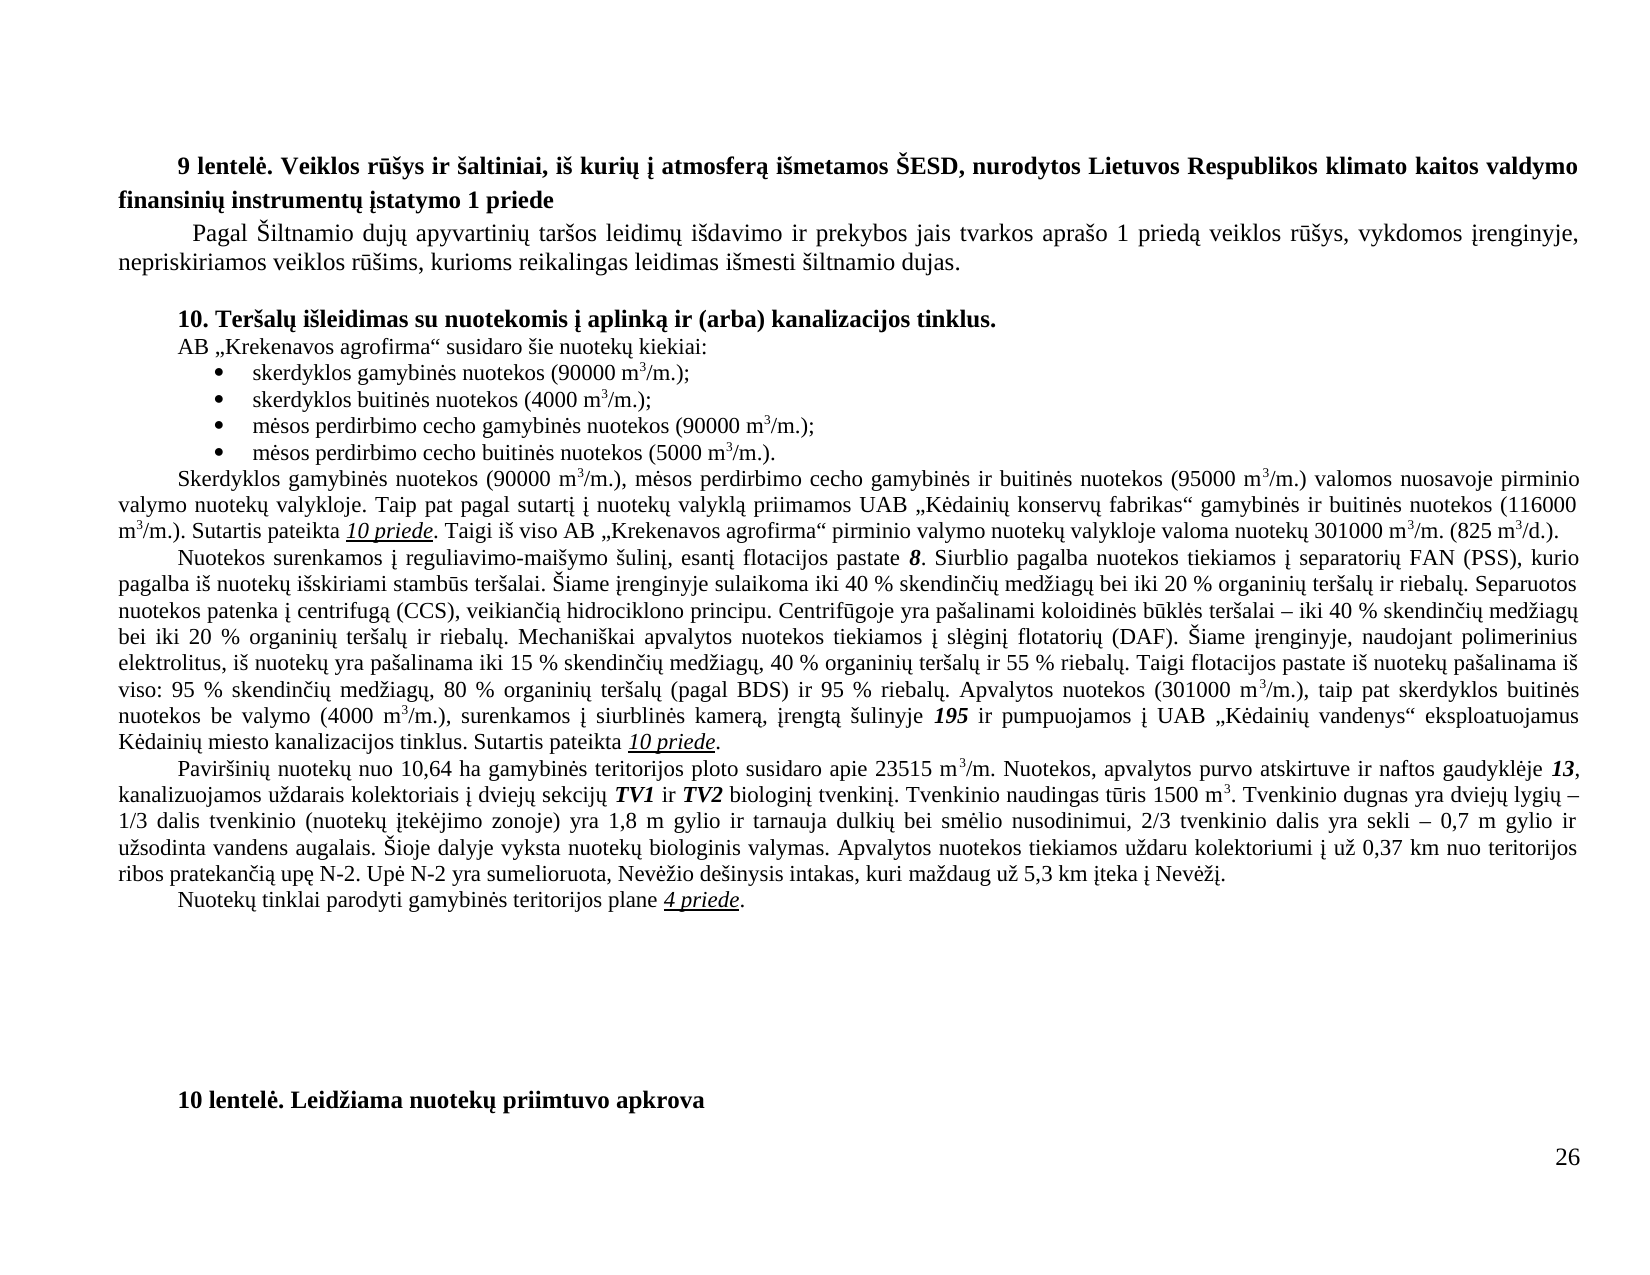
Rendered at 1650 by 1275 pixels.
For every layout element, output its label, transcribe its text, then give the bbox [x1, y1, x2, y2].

text 10 lentelė. Leidžiama nuotekų priimtuvo apkrova [118, 1085, 1580, 1114]
text Nuotekos surenkamos į reguliavimo-maišymo šulinį, esantį flotacijos pastate 8. Siurblio pagalba nuotekos tiekiamos į separatorių FAN (PSS), kurio pagalba iš nuotekų išskiriami stambūs teršalai. Šiame įrenginyje sulaikoma iki 40 % skendinčių medžiagų bei iki 20 % organinių teršalų ir riebalų. Separuotos nuotekos patenka į centrifugą (CCS), veikiančią hidrociklono principu. Centrifūgoje yra pašalinami koloidinės būklės teršalai – iki 40 % skendinčių medžiagų bei iki 20 % organinių teršalų ir riebalų. Mechaniškai apvalytos nuotekos tiekiamos į slėginį flotatorių (DAF). Šiame įrenginyje, naudojant polimerinius elektrolitus, iš nuotekų yra pašalinama iki 15 % skendinčių medžiagų, 40 % organinių teršalų ir 55 % riebalų. Taigi flotacijos pastate iš nuotekų pašalinama iš viso: 95 % skendinčių medžiagų, 80 % organinių teršalų (pagal BDS) ir 95 % riebalų. Apvalytos nuotekos (301000 m3/m.), taip pat skerdyklos buitinės nuotekos be valymo (4000 m3/m.), surenkamos į siurblinės kamerą, įrengtą šulinyje 195 ir pumpuojamos į UAB „Kėdainių vandenys“ eksploatuojamus Kėdainių miesto kanalizacijos tinklus. Sutartis pateikta 10 priede. [118, 544, 1580, 755]
text 9 lentelė. Veiklos rūšys ir šaltiniai, iš kurių į atmosferą išmetamos ŠESD, nurodytos Lietuvos Respublikos klimato kaitos valdymo finansinių instrumentų įstatymo 1 priede [118, 151, 1580, 213]
list skerdyklos gamybinės nuotekos (90000 m3/m.); [215, 359, 1580, 386]
text Paviršinių nuotekų nuo 10,64 ha gamybinės teritorijos ploto susidaro apie 23515 m3/m. Nuotekos, apvalytos purvo atskirtuve ir naftos gaudyklėje 13, kanalizuojamos uždarais kolektoriais į dviejų sekcijų TV1 ir TV2 biologinį tvenkinį. Tvenkinio naudingas tūris 1500 m3. Tvenkinio dugnas yra dviejų lygių – 1/3 dalis tvenkinio (nuotekų įtekėjimo zonoje) yra 1,8 m gylio ir tarnauja dulkių bei smėlio nusodinimui, 2/3 tvenkinio dalis yra sekli – 0,7 m gylio ir užsodinta vandens augalais. Šioje dalyje vyksta nuotekų biologinis valymas. Apvalytos nuotekos tiekiamos uždaru kolektoriumi į už 0,37 km nuo teritorijos ribos pratekančią upę N-2. Upė N-2 yra sumelioruota, Nevėžio dešinysis intakas, kuri maždaug už 5,3 km įteka į Nevėžį. [118, 755, 1580, 887]
list skerdyklos buitinės nuotekos (4000 m3/m.); [215, 386, 1580, 412]
text Skerdyklos gamybinės nuotekos (90000 m3/m.), mėsos perdirbimo cecho gamybinės ir buitinės nuotekos (95000 m3/m.) valomos nuosavoje pirminio valymo nuotekų valykloje. Taip pat pagal sutartį į nuotekų valyklą priimamos UAB „Kėdainių konservų fabrikas“ gamybinės ir buitinės nuotekos (116000 m3/m.). Sutartis pateikta 10 priede. Taigi iš viso AB „Krekenavos agrofirma“ pirminio valymo nuotekų valykloje valoma nuotekų 301000 m3/m. (825 m3/d.). [118, 465, 1580, 544]
text Nuotekų tinklai parodyti gamybinės teritorijos plane 4 priede. [118, 887, 1554, 913]
text 10. Teršalų išleidimas su nuotekomis į aplinką ir (arba) kanalizacijos tinklus. [118, 304, 1580, 333]
text Pagal Šiltnamio dujų apyvartinių taršos leidimų išdavimo ir prekybos jais tvarkos aprašo 1 priedą veiklos rūšys, vykdomos įrenginyje, nepriskiriamos veiklos rūšims, kurioms reikalingas leidimas išmesti šiltnamio dujas. [118, 218, 1580, 276]
list mėsos perdirbimo cecho gamybinės nuotekos (90000 m3/m.); [215, 412, 1580, 438]
list mėsos perdirbimo cecho buitinės nuotekos (5000 m3/m.). [215, 438, 1580, 465]
text AB „Krekenavos agrofirma“ susidaro šie nuotekų kiekiai: [118, 333, 1580, 359]
